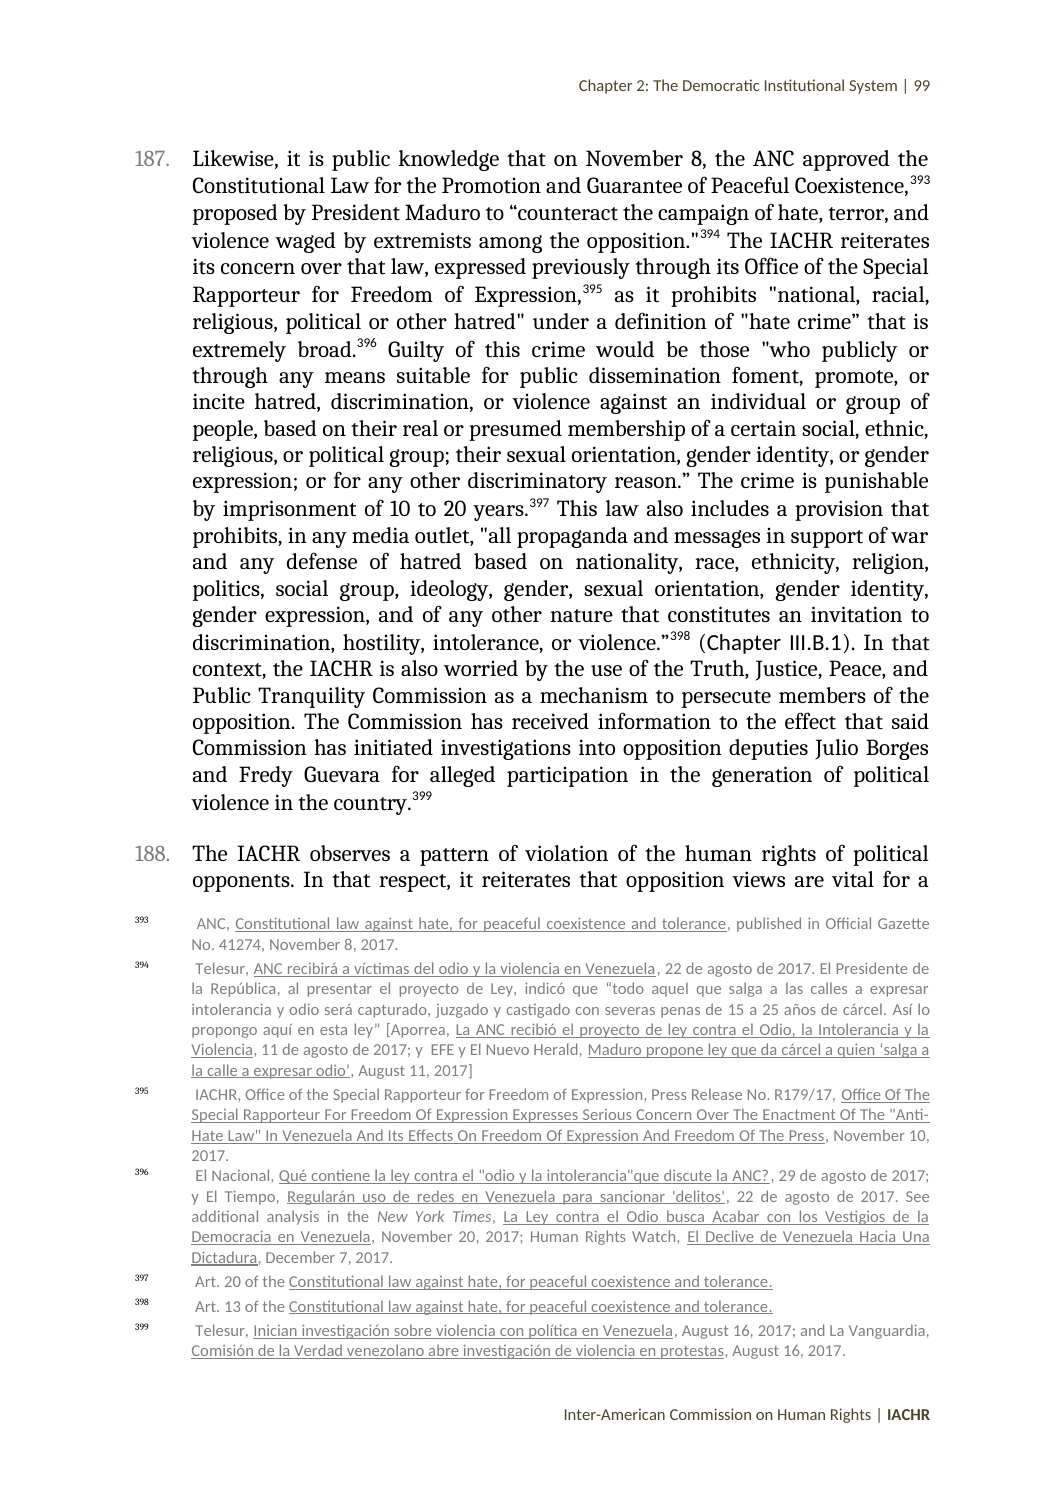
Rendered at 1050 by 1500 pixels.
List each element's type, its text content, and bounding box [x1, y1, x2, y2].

list Likewise, it is public knowledge that on November 8, the ANC approved the Constitutional Law for the Promotion and Guarantee of Peaceful Coexistence, proposed by President Maduro to “counteract the campaign of hate, terror, and violence waged by extremists among the opposition." The IACHR reiterates its concern over that law, expressed previously through its Office of the Special Rapporteur for Freedom of Expression, as it prohibits "national, racial, religious, political or other hatred" under a definition of "hate crime” that is extremely broad. Guilty of this crime would be those "who publicly or through any means suitable for public dissemination foment, promote, or incite hatred, discrimination, or violence against an individual or group of people, based on their real or presumed membership of a certain social, ethnic, religious, or political group; their sexual orientation, gender identity, or gender expression; or for any other discriminatory reason.” The crime is punishable by imprisonment of 10 to 20 years. This law also includes a provision that prohibits, in any media outlet, "all propaganda and messages in support of war and any defense of hatred based on nationality, race, ethnicity, religion, politics, social group, ideology, gender, sexual orientation, gender identity, gender expression, and of any other nature that constitutes an invitation to discrimination, hostility, intolerance, or violence.” (Chapter III.B.1). In that context, the IACHR is also worried by the use of the Truth, Justice, Peace, and Public Tranquility Commission as a mechanism to persecute members of the opposition. The Commission has received information to the effect that said Commission has initiated investigations into opposition deputies Julio Borges and Fredy Guevara for alleged participation in the generation of political violence in the country. [135, 145, 930, 816]
list The IACHR observes a pattern of violation of the human rights of political opponents. In that respect, it reiterates that opposition views are vital for a democratic society. That being so, not only must the opposition be guaranteed effective access to opportunities or forums for deliberation; the measures needed to guarantee the full exercise of their participation must be adopted, particularly when members of the opposition are at greater risk, which is the case in Venezuela. [135, 841, 930, 893]
